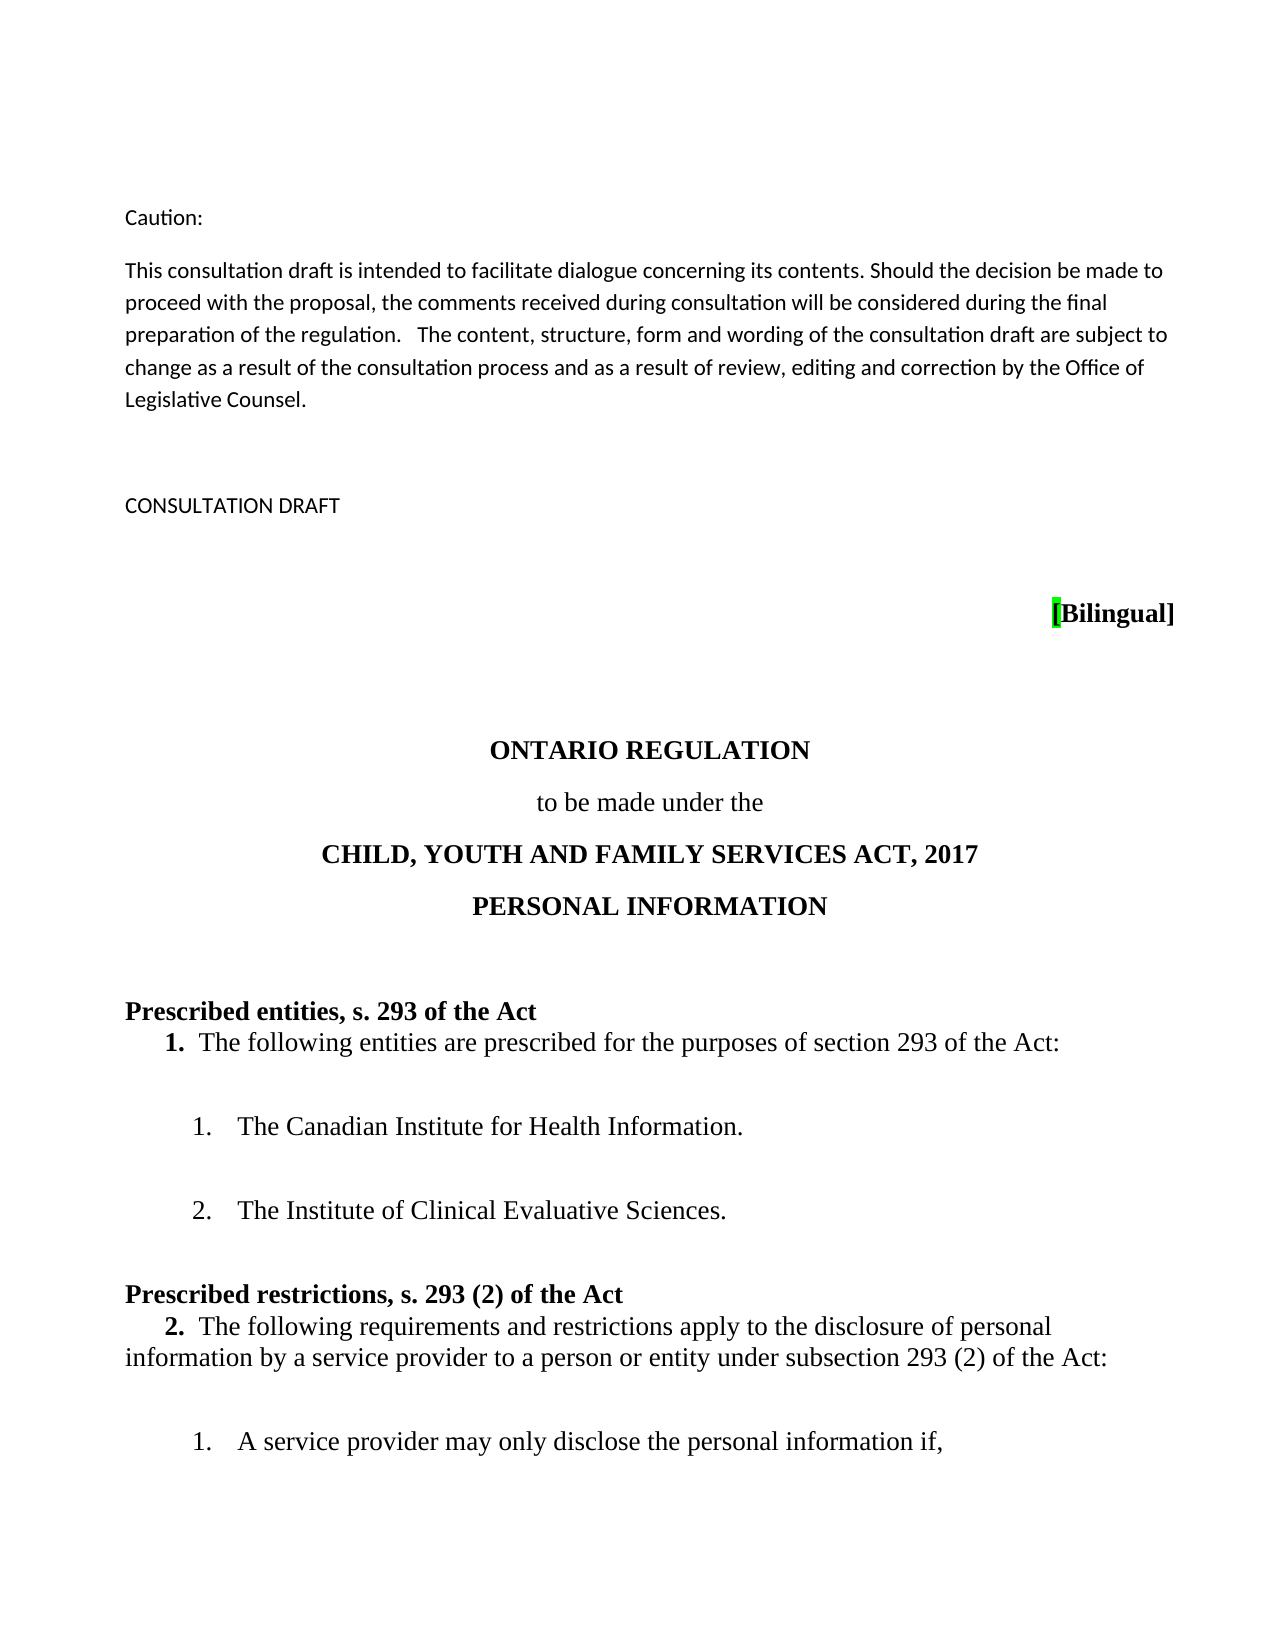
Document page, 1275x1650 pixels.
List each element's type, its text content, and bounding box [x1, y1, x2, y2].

text Prescribed entities, s. 293 of the Act [125, 995, 1175, 1026]
text ontario regulation [125, 734, 1175, 765]
text This consultation draft is intended to facilitate dialogue concerning its contents. Should the decision be made to proceed with the proposal, the comments received during consultation will be considered during the final preparation of the regulation. The content, structure, form and wording of the consultation draft are subject to change as a result of the consultation process and as a result of review, editing and correction by the Office of Legislative Counsel. [125, 256, 1175, 413]
text 1. The Canadian Institute for Health Information. [125, 1110, 1175, 1141]
text 2. The following requirements and restrictions apply to the disclosure of personal information by a service provider to a person or entity under subsection 293 (2) of the Act: [125, 1310, 1175, 1372]
text to be made under the [125, 786, 1175, 817]
title Child, Youth and Family Services Act, 2017 [125, 838, 1175, 869]
title Personal Information [125, 890, 1175, 921]
text 1. A service provider may only disclose the personal information if, [125, 1425, 1175, 1456]
text Caution: [125, 203, 1175, 231]
text 1. The following entities are prescribed for the purposes of section 293 of the Act: [125, 1026, 1175, 1057]
text Prescribed restrictions, s. 293 (2) of the Act [125, 1279, 1175, 1310]
text CONSULTATION DRAFT [125, 491, 1175, 519]
text 2. The Institute of Clinical Evaluative Sciences. [125, 1194, 1175, 1226]
